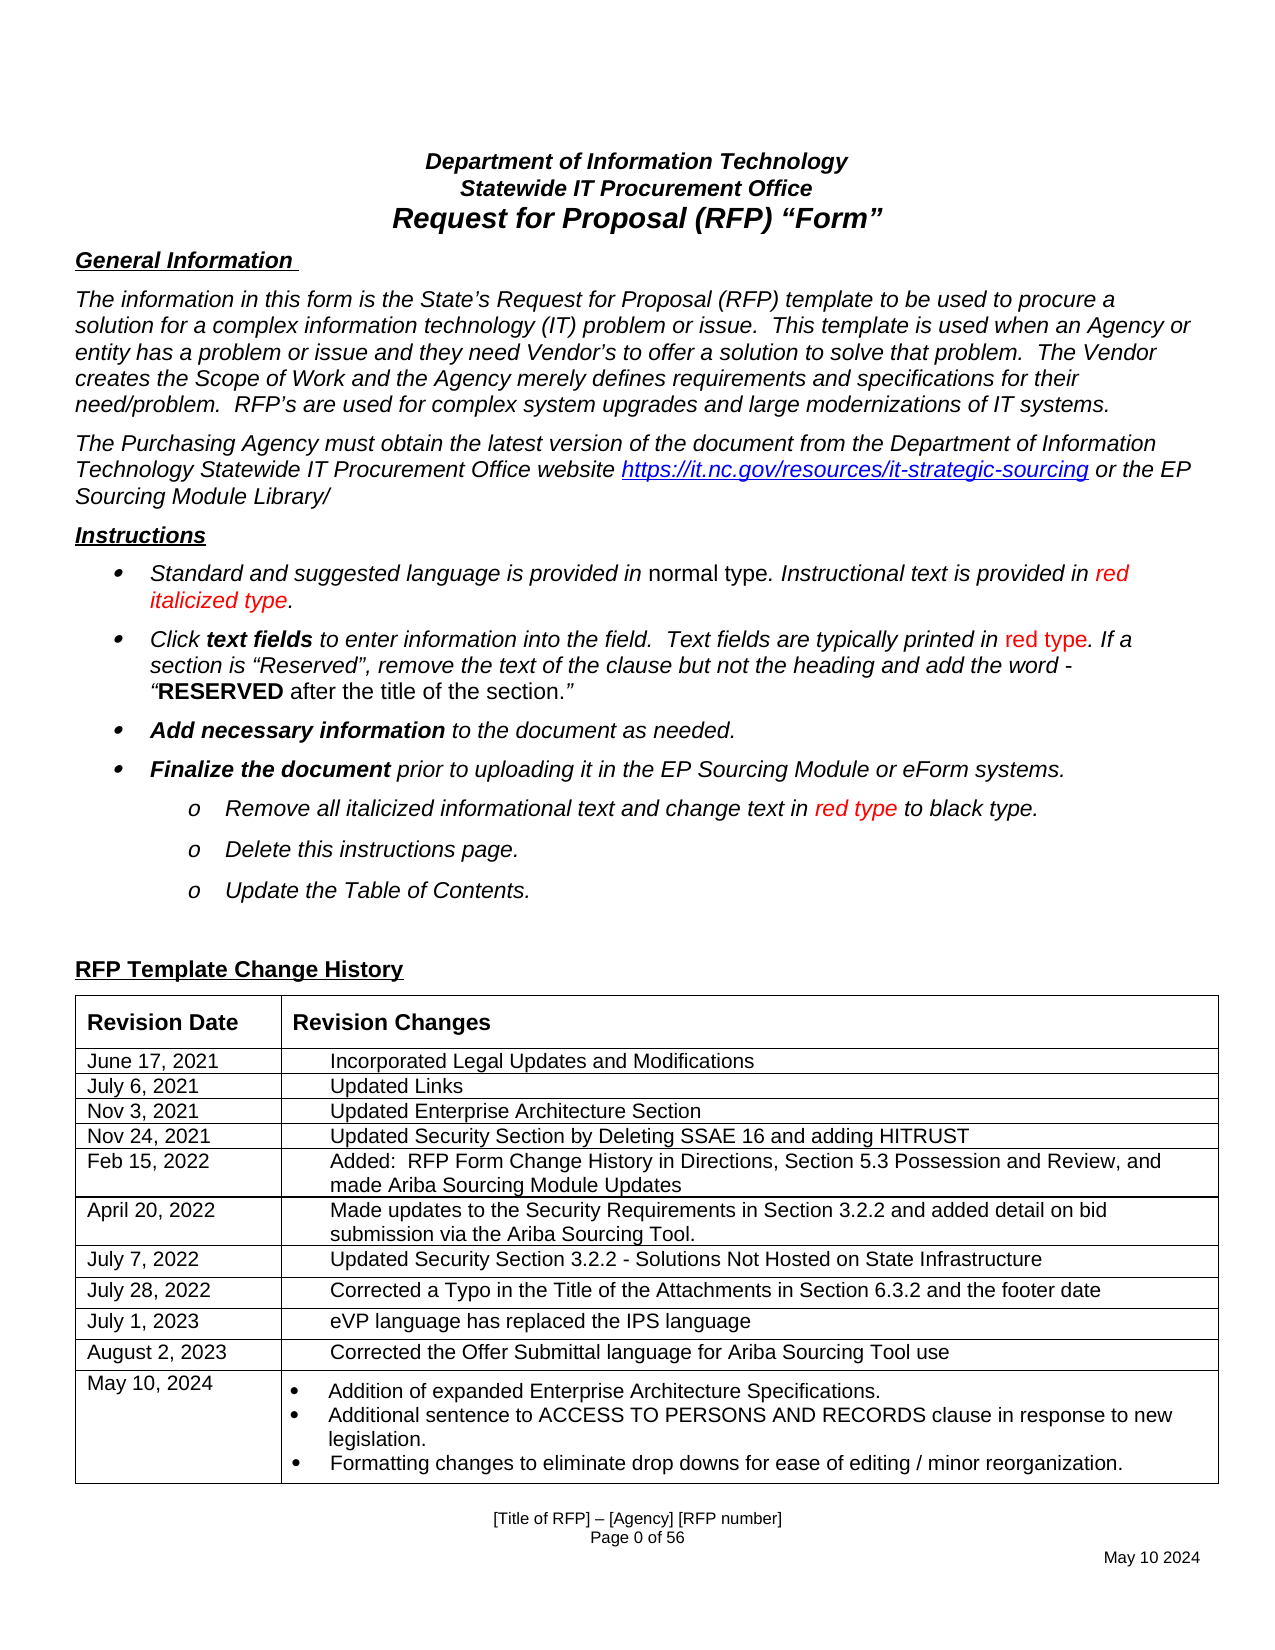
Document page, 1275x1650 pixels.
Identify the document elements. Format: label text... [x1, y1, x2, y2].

table_cell April 20, 2022 [76, 1198, 281, 1245]
table_header Revision Changes [282, 996, 1218, 1047]
text The information in this form is the State’s Request for Proposal (RFP) template to be used to procure a solution for a complex information technology (IT) problem or issue. This template is used when an Agency or entity has a problem or issue and they need Vendor’s to offer a solution to solve that problem. The Vendor creates the Scope of Work and the Agency merely defines requirements and specifications for their need/problem. RFP’s are used for complex system upgrades and large modernizations of IT systems. [75, 286, 1200, 417]
list Finalize the document prior to uploading it in the EP Sourcing Module or eForm systems. [112, 756, 1200, 782]
list Add necessary information to the document as needed. [112, 717, 1200, 743]
text General Information [75, 247, 1200, 273]
text Instructions [75, 522, 1200, 548]
list Remove all italicized informational text and change text in red type to black type. [187, 795, 1200, 823]
text Request for Proposal (RFP) “Form” [75, 201, 1200, 234]
table_cell July 6, 2021 [76, 1074, 281, 1097]
list Delete this instructions page. [187, 836, 1200, 864]
table_cell August 2, 2023 [76, 1340, 281, 1370]
text Statewide IT Procurement Office [75, 174, 1200, 201]
table_cell Corrected a Typo in the Title of the Attachments in Section 6.3.2 and the footer date [282, 1278, 1218, 1308]
list Standard and suggested language is provided in normal type. Instructional text is provided in red italicized type. [112, 560, 1200, 613]
table_cell Addition of expanded Enterprise Architecture Specifications. Additional sentence to ACCESS TO PERSONS AND RECORDS clause in response to new legislation. Formatting changes to eliminate drop downs for ease of editing / minor reorganization. [282, 1371, 1218, 1483]
table_cell Updated Enterprise Architecture Section [282, 1099, 1218, 1122]
table_cell May 10, 2024 [76, 1371, 281, 1483]
list Click text fields to enter information into the field. Text fields are typically printed in red type. If a section is “Reserved”, remove the text of the clause but not the heading and add the word - “RESERVED after the title of the section.” [112, 626, 1200, 705]
text Department of Information Technology [75, 148, 1200, 174]
table_cell July 1, 2023 [76, 1309, 281, 1339]
table_header Revision Date [76, 996, 281, 1047]
list Update the Table of Contents. [187, 877, 1200, 905]
table_cell Updated Security Section by Deleting SSAE 16 and adding HITRUST [282, 1124, 1218, 1147]
table_cell Added: RFP Form Change History in Directions, Section 5.3 Possession and Review, and made Ariba Sourcing Module Updates [282, 1149, 1218, 1196]
table_cell Incorporated Legal Updates and Modifications [282, 1049, 1218, 1072]
table_cell Made updates to the Security Requirements in Section 3.2.2 and added detail on bid submission via the Ariba Sourcing Tool. [282, 1198, 1218, 1245]
table_cell Nov 3, 2021 [76, 1099, 281, 1122]
table_cell eVP language has replaced the IPS language [282, 1309, 1218, 1339]
text The Purchasing Agency must obtain the latest version of the document from the Department of Information Technology Statewide IT Procurement Office website https://it.nc.gov/resources/it-strategic-sourcing or the EP Sourcing Module Library/ [75, 430, 1200, 509]
table_cell Corrected the Offer Submittal language for Ariba Sourcing Tool use [282, 1340, 1218, 1370]
table_cell July 28, 2022 [76, 1278, 281, 1308]
table_cell Nov 24, 2021 [76, 1124, 281, 1147]
text RFP Template Change History [75, 956, 1200, 983]
table_cell Feb 15, 2022 [76, 1149, 281, 1196]
table_cell Updated Security Section 3.2.2 - Solutions Not Hosted on State Infrastructure [282, 1246, 1218, 1277]
table_cell Updated Links [282, 1074, 1218, 1097]
table_cell July 7, 2022 [76, 1246, 281, 1277]
table_cell June 17, 2021 [76, 1049, 281, 1072]
